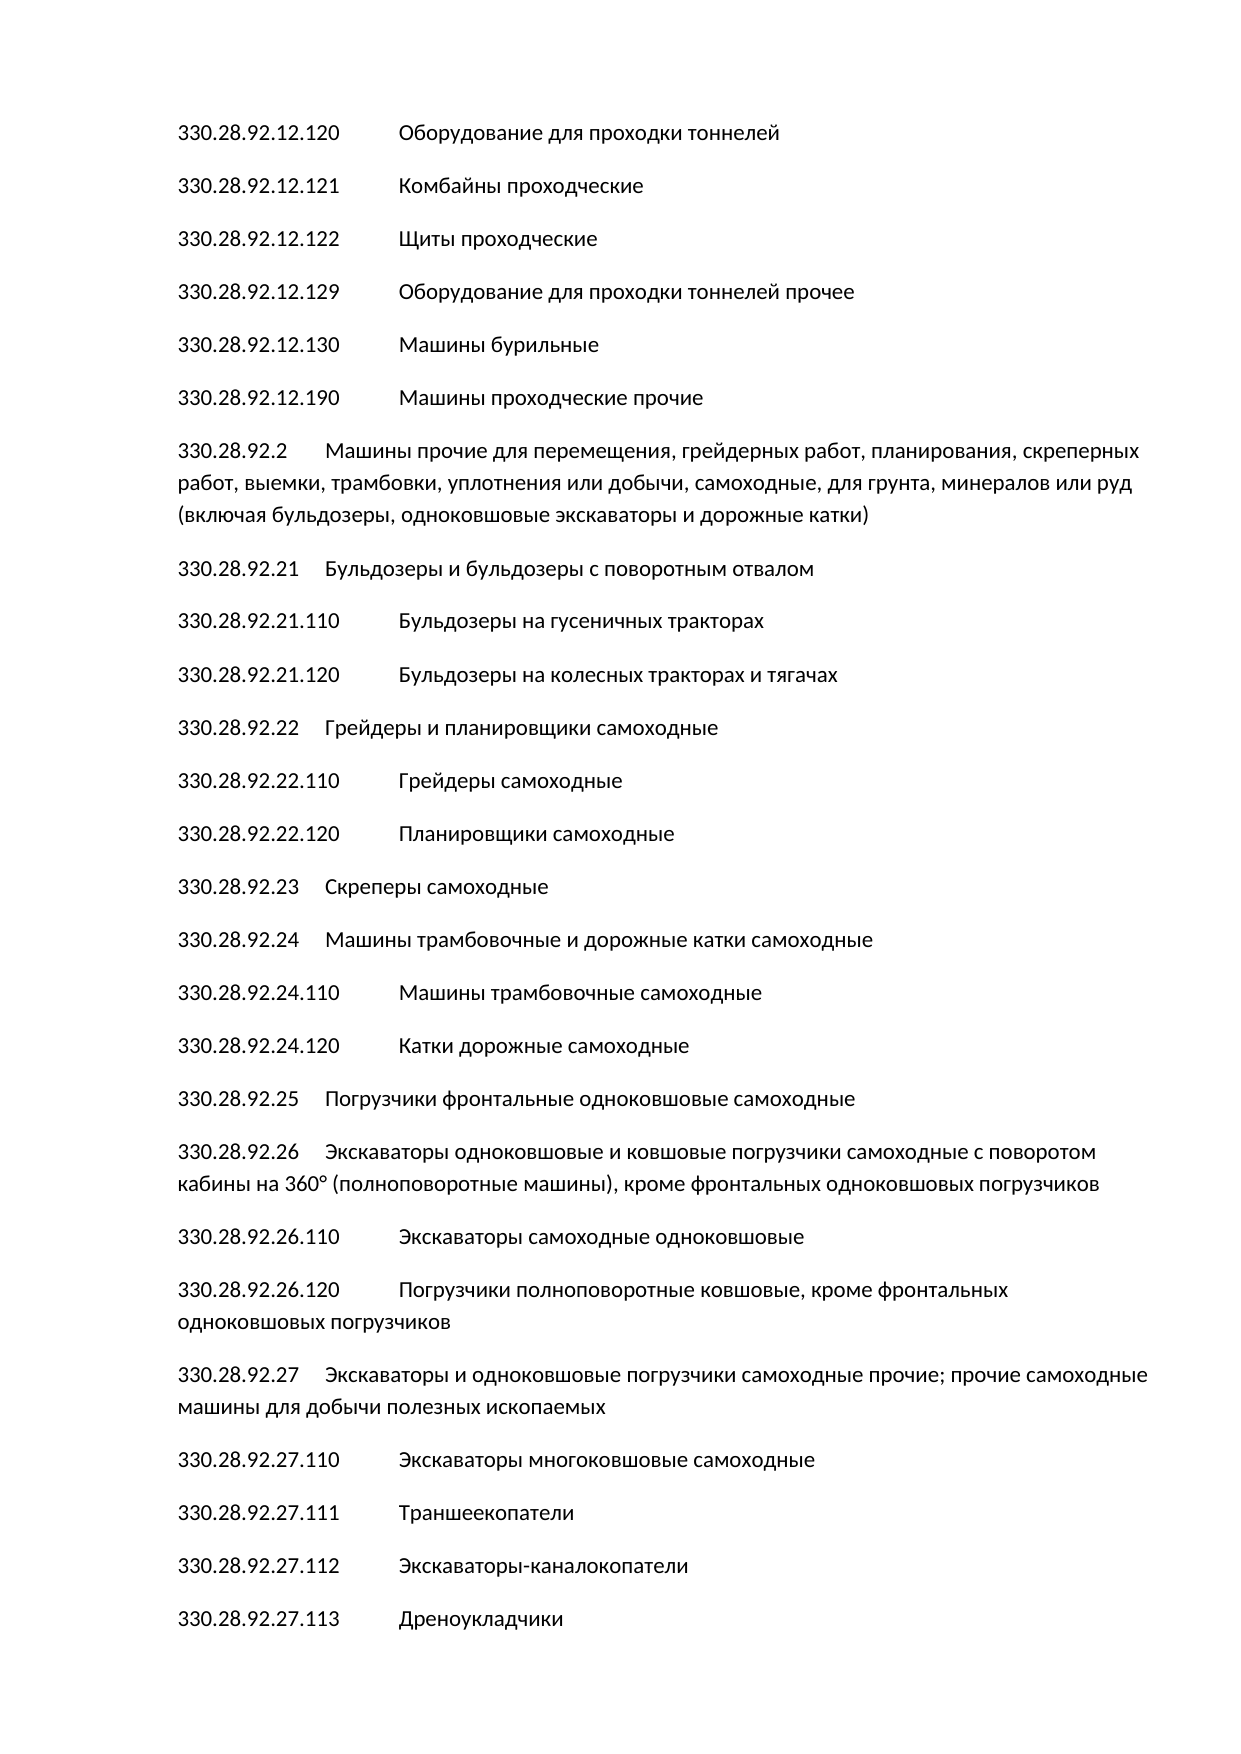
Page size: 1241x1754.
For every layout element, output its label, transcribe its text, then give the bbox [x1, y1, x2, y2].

text 330.28.92.12.121 Комбайны проходческие [177, 171, 1152, 199]
text 330.28.92.21 Бульдозеры и бульдозеры с поворотным отвалом [177, 554, 1152, 582]
text 330.28.92.12.122 Щиты проходческие [177, 224, 1152, 252]
text 330.28.92.22 Грейдеры и планировщики самоходные [177, 713, 1152, 741]
text 330.28.92.24.110 Машины трамбовочные самоходные [177, 978, 1152, 1006]
text 330.28.92.12.130 Машины бурильные [177, 330, 1152, 358]
text 330.28.92.12.120 Оборудование для проходки тоннелей [177, 118, 1152, 146]
text 330.28.92.23 Скреперы самоходные [177, 872, 1152, 900]
text 330.28.92.12.190 Машины проходческие прочие [177, 383, 1152, 411]
text 330.28.92.27.113 Дреноукладчики [177, 1604, 1152, 1633]
text 330.28.92.21.120 Бульдозеры на колесных тракторах и тягачах [177, 660, 1152, 688]
text 330.28.92.2 Машины прочие для перемещения, грейдерных работ, планирования, скреперных работ, выемки, трамбовки, уплотнения или добычи, самоходные, для грунта, минералов или руд (включая бульдозеры, одноковшовые экскаваторы и дорожные катки) [177, 436, 1152, 529]
text 330.28.92.26.110 Экскаваторы самоходные одноковшовые [177, 1222, 1152, 1250]
text 330.28.92.22.110 Грейдеры самоходные [177, 766, 1152, 794]
text 330.28.92.24 Машины трамбовочные и дорожные катки самоходные [177, 925, 1152, 953]
text 330.28.92.25 Погрузчики фронтальные одноковшовые самоходные [177, 1084, 1152, 1112]
text 330.28.92.27.111 Траншеекопатели [177, 1498, 1152, 1527]
text 330.28.92.26 Экскаваторы одноковшовые и ковшовые погрузчики самоходные с поворотом кабины на 360° (полноповоротные машины), кроме фронтальных одноковшовых погрузчиков [177, 1137, 1152, 1197]
text 330.28.92.27 Экскаваторы и одноковшовые погрузчики самоходные прочие; прочие самоходные машины для добычи полезных ископаемых [177, 1360, 1152, 1421]
text 330.28.92.27.110 Экскаваторы многоковшовые самоходные [177, 1446, 1152, 1473]
text 330.28.92.21.110 Бульдозеры на гусеничных тракторах [177, 607, 1152, 635]
text 330.28.92.24.120 Катки дорожные самоходные [177, 1031, 1152, 1059]
text 330.28.92.27.112 Экскаваторы-каналокопатели [177, 1552, 1152, 1579]
text 330.28.92.12.129 Оборудование для проходки тоннелей прочее [177, 277, 1152, 305]
text 330.28.92.26.120 Погрузчики полноповоротные ковшовые, кроме фронтальных одноковшовых погрузчиков [177, 1275, 1152, 1335]
text 330.28.92.22.120 Планировщики самоходные [177, 819, 1152, 847]
